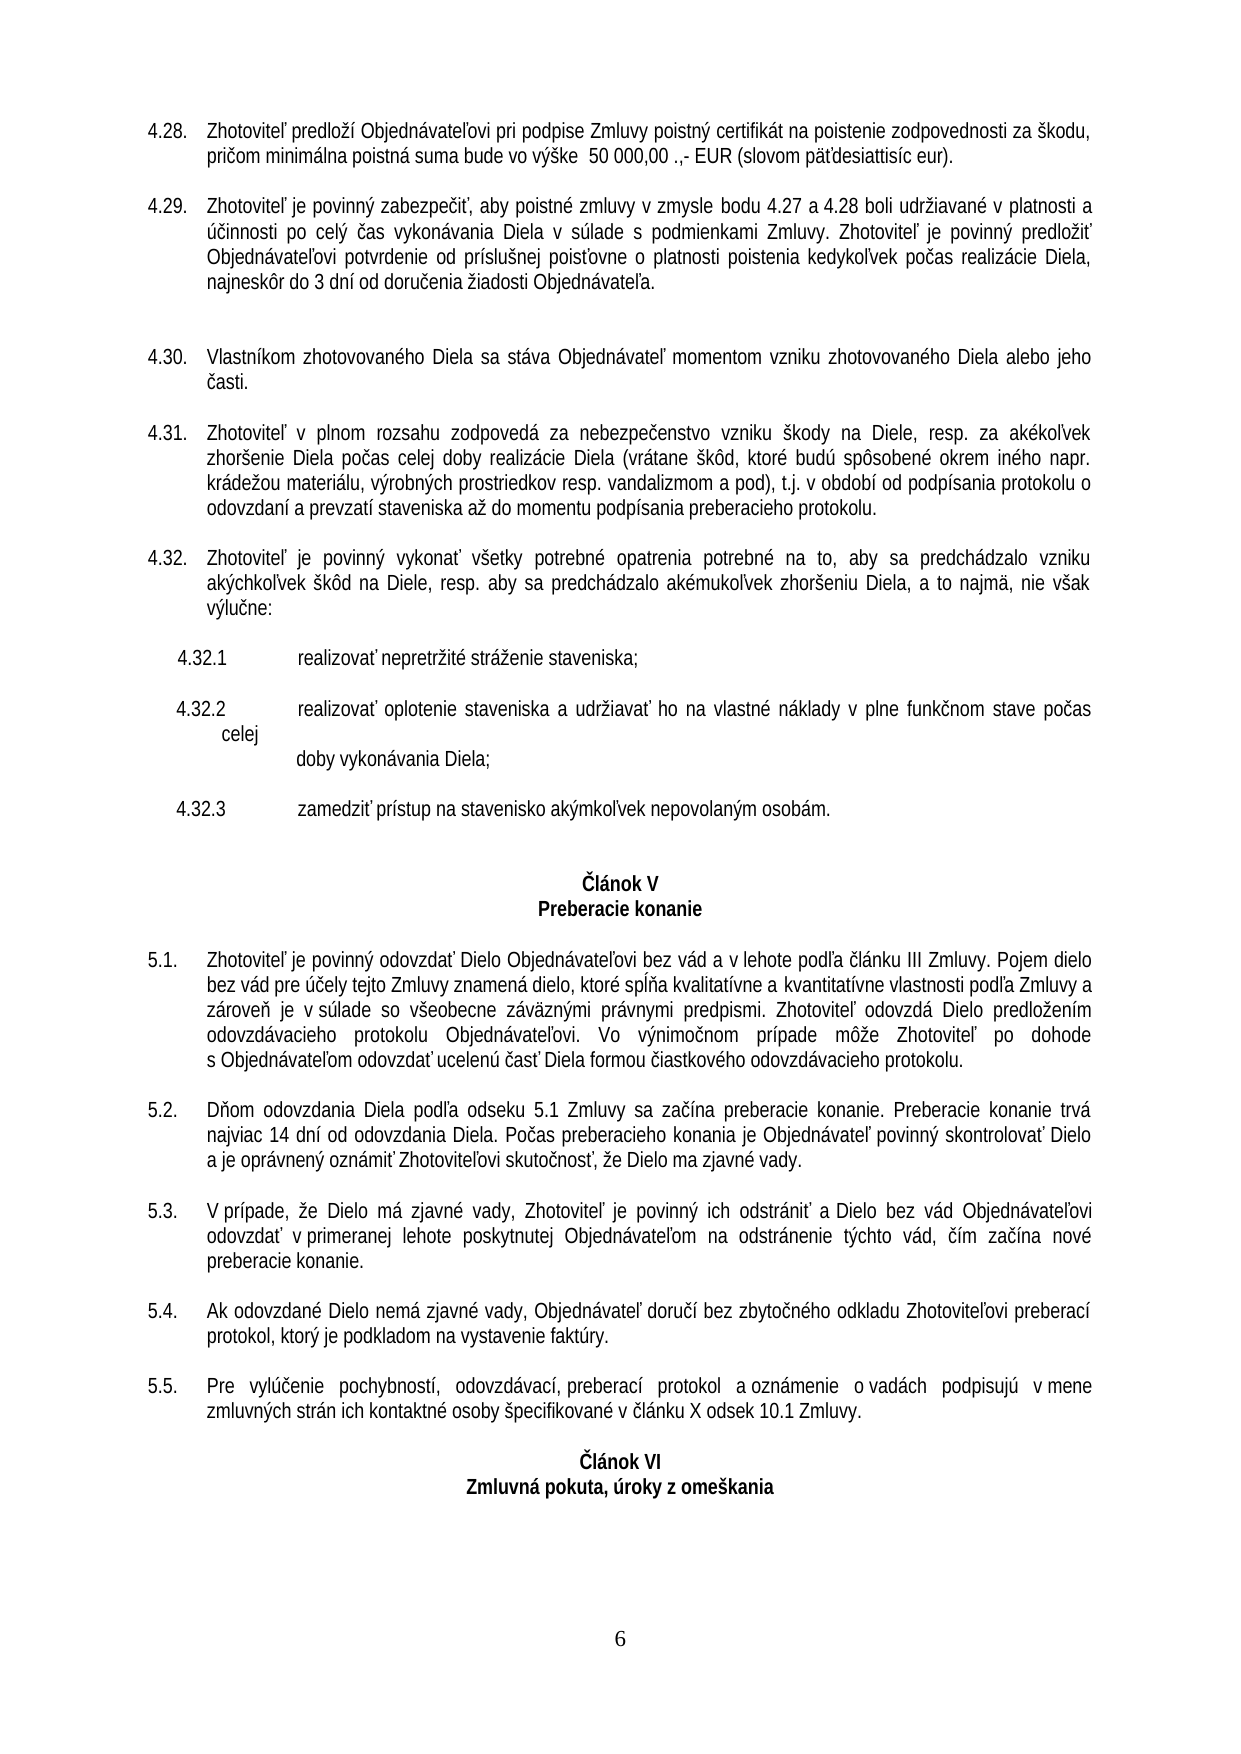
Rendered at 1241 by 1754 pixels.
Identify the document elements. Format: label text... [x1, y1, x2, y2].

list Ak odovzdané Dielo nemá zjavné vady, Objednávateľ doručí bez zbytočného odkladu Zhotoviteľovi preberací protokol, ktorý je podkladom na vystavenie faktúry. [148, 1298, 1093, 1348]
list Dňom odovzdania Diela podľa odseku 5.1 Zmluvy sa začína preberacie konanie. Preberacie konanie trvá najviac 14 dní od odovzdania Diela. Počas preberacieho konania je Objednávateľ povinný skontrolovať Dielo a je oprávnený oznámiť Zhotoviteľovi skutočnosť, že Dielo ma zjavné vady. [148, 1097, 1093, 1172]
list doby vykonávania Diela; [221, 746, 1093, 771]
list realizovať nepretržité stráženie staveniska; [177, 645, 1093, 670]
list zamedziť prístup na stavenisko akýmkoľvek nepovolaným osobám. [176, 796, 1093, 821]
list Zhotoviteľ v plnom rozsahu zodpovedá za nebezpečenstvo vzniku škody na Diele, resp. za akékoľvek zhoršenie Diela počas celej doby realizácie Diela (vrátane škôd, ktoré budú spôsobené okrem iného napr. krádežou materiálu, výrobných prostriedkov resp. vandalizmom a pod), t.j. v období od podpísania protokolu o odovzdaní a prevzatí staveniska až do momentu podpísania preberacieho protokolu. [148, 419, 1093, 520]
list Zhotoviteľ je povinný zabezpečiť, aby poistné zmluvy v zmysle bodu 4.27 a 4.28 boli udržiavané v platnosti a účinnosti po celý čas vykonávania Diela v súlade s podmienkami Zmluvy. Zhotoviteľ je povinný predložiť Objednávateľovi potvrdenie od príslušnej poisťovne o platnosti poistenia kedykoľvek počas realizácie Diela, najneskôr do 3 dní od doručenia žiadosti Objednávateľa. [148, 193, 1093, 294]
list V prípade, že Dielo má zjavné vady, Zhotoviteľ je povinný ich odstrániť a Dielo bez vád Objednávateľovi odovzdať v primeranej lehote poskytnutej Objednávateľom na odstránenie týchto vád, čím začína nové preberacie konanie. [148, 1198, 1093, 1273]
text Článok V [148, 871, 1093, 896]
list Zhotoviteľ je povinný odovzdať Dielo Objednávateľovi bez vád a v lehote podľa článku III Zmluvy. Pojem dielo bez vád pre účely tejto Zmluvy znamená dielo, ktoré spĺňa kvalitatívne a kvantitatívne vlastnosti podľa Zmluvy a zároveň je v súlade so všeobecne záväznými právnymi predpismi. Zhotoviteľ odovzdá Dielo predložením odovzdávacieho protokolu Objednávateľovi. Vo výnimočnom prípade môže Zhotoviteľ po dohode s Objednávateľom odovzdať ucelenú časť Diela formou čiastkového odovzdávacieho protokolu. [148, 947, 1093, 1072]
list Zhotoviteľ predloží Objednávateľovi pri podpise Zmluvy poistný certifikát na poistenie zodpovednosti za škodu, pričom minimálna poistná suma bude vo výške 50 000,00 .,- EUR (slovom päťdesiattisíc eur). [148, 118, 1093, 168]
list Vlastníkom zhotovovaného Diela sa stáva Objednávateľ momentom vzniku zhotovovaného Diela alebo jeho časti. [148, 344, 1093, 394]
list Pre vylúčenie pochybností, odovzdávací, preberací protokol a oznámenie o vadách podpisujú v mene zmluvných strán ich kontaktné osoby špecifikované v článku X odsek 10.1 Zmluvy. [148, 1373, 1093, 1423]
text Preberacie konanie [148, 896, 1093, 921]
text Článok VI Zmluvná pokuta, úroky z omeškania [148, 1449, 1093, 1499]
list Zhotoviteľ je povinný vykonať všetky potrebné opatrenia potrebné na to, aby sa predchádzalo vzniku akýchkoľvek škôd na Diele, resp. aby sa predchádzalo akémukoľvek zhoršeniu Diela, a to najmä, nie však výlučne: [148, 545, 1093, 620]
list realizovať oplotenie staveniska a udržiavať ho na vlastné náklady v plne funkčnom stave počas celej [176, 696, 1093, 746]
